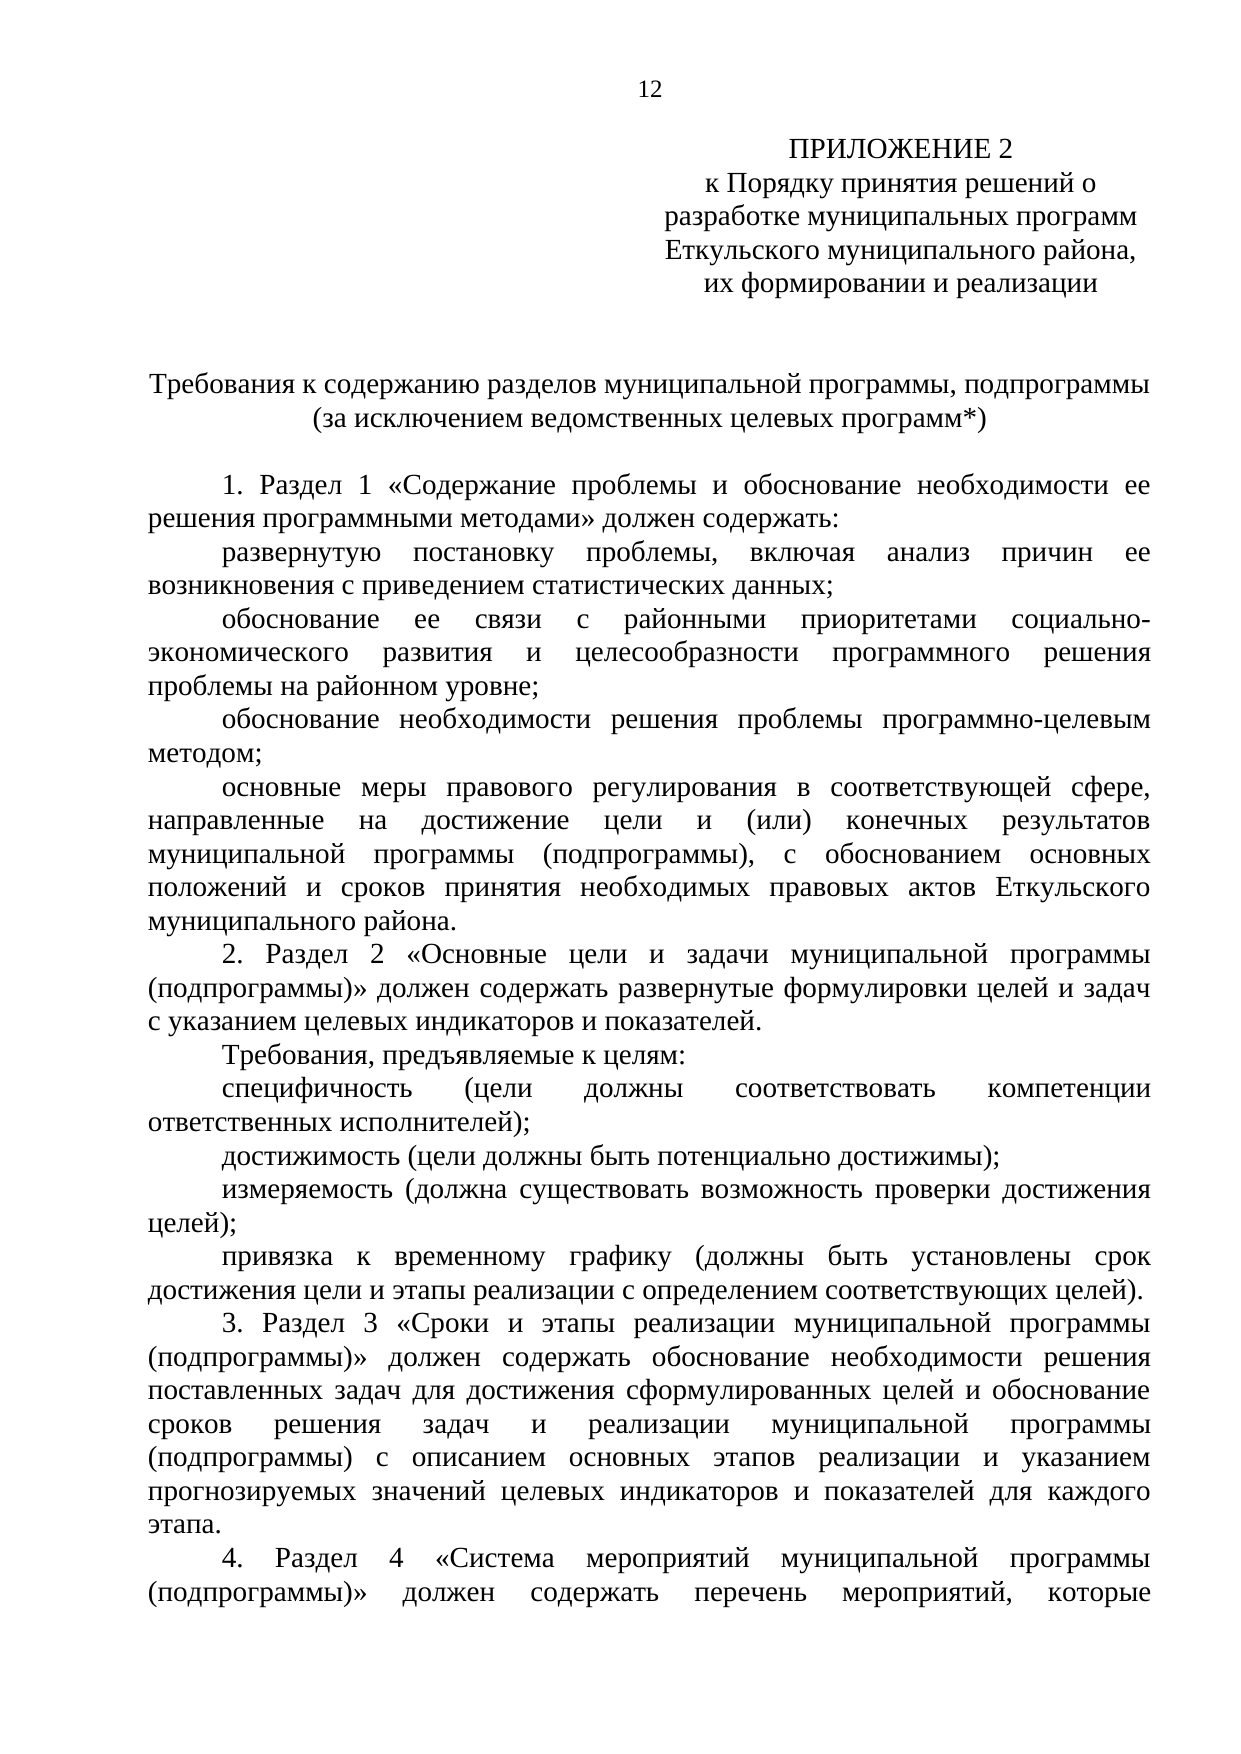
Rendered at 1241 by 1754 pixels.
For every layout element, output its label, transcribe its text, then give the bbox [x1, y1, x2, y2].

text основные меры правового регулирования в соответствующей сфере, направленные на достижение цели и (или) конечных результатов муниципальной программы (подпрограммы), с обоснованием основных положений и сроков принятия необходимых правовых актов Еткульского муниципального района. [148, 769, 1152, 936]
text ПРИЛОЖЕНИЕ 2 к Порядку принятия решений о разработке муниципальных программ Еткульского муниципального района, их формировании и реализации [650, 131, 1152, 299]
text обоснование ее связи с районными приоритетами социально-экономического развития и целесообразности программного решения проблемы на районном уровне; [148, 601, 1152, 702]
text привязка к временному графику (должны быть установлены срок достижения цели и этапы реализации с определением соответствующих целей). [148, 1238, 1152, 1305]
text достижимость (цели должны быть потенциально достижимы); [148, 1138, 1152, 1171]
text Требования, предъявляемые к целям: [148, 1037, 1152, 1071]
text Требования к содержанию разделов муниципальной программы, подпрограммы (за исключением ведомственных целевых программ*) [148, 366, 1152, 433]
text специфичность (цели должны соответствовать компетенции ответственных исполнителей); [148, 1071, 1152, 1138]
text обоснование необходимости решения проблемы программно-целевым методом; [148, 702, 1152, 769]
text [148, 1540, 1152, 1607]
text развернутую постановку проблемы, включая анализ причин ее возникновения с приведением статистических данных; [148, 534, 1152, 601]
text 2. Раздел 2 «Основные цели и задачи муниципальной программы (подпрограммы)» должен содержать развернутые формулировки целей и задач с указанием целевых индикаторов и показателей. [148, 936, 1152, 1037]
text измеряемость (должна существовать возможность проверки достижения целей); [148, 1171, 1152, 1238]
text 1. Раздел 1 «Содержание проблемы и обоснование необходимости ее решения программными методами» должен содержать: [148, 467, 1152, 534]
text 3. Раздел 3 «Сроки и этапы реализации муниципальной программы (подпрограммы)» должен содержать обоснование необходимости решения поставленных задач для достижения сформулированных целей и обоснование сроков решения задач и реализации муниципальной программы (подпрограммы) с описанием основных этапов реализации и указанием прогнозируемых значений целевых индикаторов и показателей для каждого этапа. [148, 1305, 1152, 1540]
